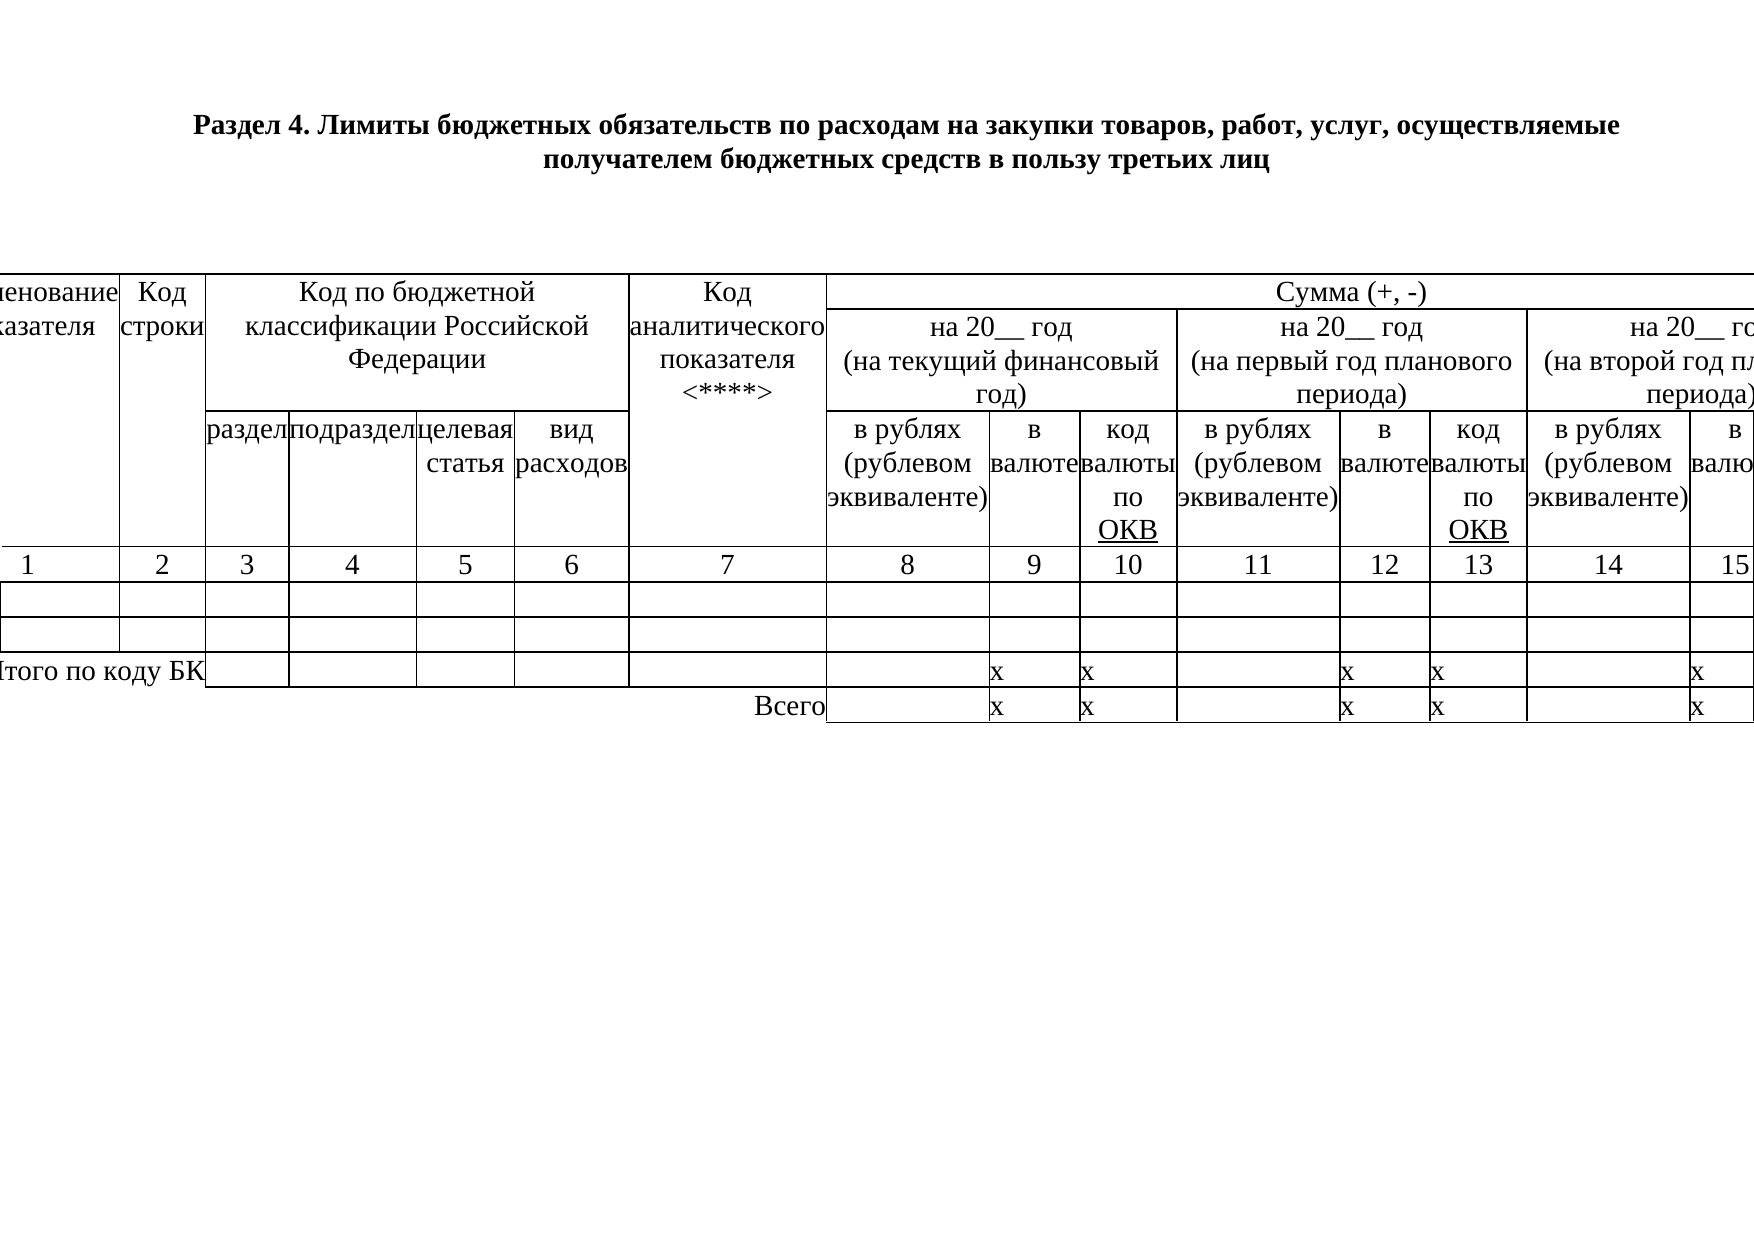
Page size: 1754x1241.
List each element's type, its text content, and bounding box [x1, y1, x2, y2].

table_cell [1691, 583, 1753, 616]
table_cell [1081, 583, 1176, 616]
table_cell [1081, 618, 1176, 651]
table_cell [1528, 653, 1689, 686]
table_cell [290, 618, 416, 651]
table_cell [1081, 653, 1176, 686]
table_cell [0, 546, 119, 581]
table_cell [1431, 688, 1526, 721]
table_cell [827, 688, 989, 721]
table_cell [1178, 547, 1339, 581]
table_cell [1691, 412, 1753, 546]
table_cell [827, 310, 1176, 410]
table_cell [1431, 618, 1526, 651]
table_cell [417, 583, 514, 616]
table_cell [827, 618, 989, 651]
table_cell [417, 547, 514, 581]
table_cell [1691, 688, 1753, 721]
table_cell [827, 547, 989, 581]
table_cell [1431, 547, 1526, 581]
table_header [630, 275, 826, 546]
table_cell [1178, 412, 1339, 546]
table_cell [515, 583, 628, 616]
text Раздел 4. Лимиты бюджетных обязательств по расходам на закупки товаров, работ, услуг, осуществляемые получателем бюджетных средств в пользу третьих лиц [177, 107, 1636, 174]
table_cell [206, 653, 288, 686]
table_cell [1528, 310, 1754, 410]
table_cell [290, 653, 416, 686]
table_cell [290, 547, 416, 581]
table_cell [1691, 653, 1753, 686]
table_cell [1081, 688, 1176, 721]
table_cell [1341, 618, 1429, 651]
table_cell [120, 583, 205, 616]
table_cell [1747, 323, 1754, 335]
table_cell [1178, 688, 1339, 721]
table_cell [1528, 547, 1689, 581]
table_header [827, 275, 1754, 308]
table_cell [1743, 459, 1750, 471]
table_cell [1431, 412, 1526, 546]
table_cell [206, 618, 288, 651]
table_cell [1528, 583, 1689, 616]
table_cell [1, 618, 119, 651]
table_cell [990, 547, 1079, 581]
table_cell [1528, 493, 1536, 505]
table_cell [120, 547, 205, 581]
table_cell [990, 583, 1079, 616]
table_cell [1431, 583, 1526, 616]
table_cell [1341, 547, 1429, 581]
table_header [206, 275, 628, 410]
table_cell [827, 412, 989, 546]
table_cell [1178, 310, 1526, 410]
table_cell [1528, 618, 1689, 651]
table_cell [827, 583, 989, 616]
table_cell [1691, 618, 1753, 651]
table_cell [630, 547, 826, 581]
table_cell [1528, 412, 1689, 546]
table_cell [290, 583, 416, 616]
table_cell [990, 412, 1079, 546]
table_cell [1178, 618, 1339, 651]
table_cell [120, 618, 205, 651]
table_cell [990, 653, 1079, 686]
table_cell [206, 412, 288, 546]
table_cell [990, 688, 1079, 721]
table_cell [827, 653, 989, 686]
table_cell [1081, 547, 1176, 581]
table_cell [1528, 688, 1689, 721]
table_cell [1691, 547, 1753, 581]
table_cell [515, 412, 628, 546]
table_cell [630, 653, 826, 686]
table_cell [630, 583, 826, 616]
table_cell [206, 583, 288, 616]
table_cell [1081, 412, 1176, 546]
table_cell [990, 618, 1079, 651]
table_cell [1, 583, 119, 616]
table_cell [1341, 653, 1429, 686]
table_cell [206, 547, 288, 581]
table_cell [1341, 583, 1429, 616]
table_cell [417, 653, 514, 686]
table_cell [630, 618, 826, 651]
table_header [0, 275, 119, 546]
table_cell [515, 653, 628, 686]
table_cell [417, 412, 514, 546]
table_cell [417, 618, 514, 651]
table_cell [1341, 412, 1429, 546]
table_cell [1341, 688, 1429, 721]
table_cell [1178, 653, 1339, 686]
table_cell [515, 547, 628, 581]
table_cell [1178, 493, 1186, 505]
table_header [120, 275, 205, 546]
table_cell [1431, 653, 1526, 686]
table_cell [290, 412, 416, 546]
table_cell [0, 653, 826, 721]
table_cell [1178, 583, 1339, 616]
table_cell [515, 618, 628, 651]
